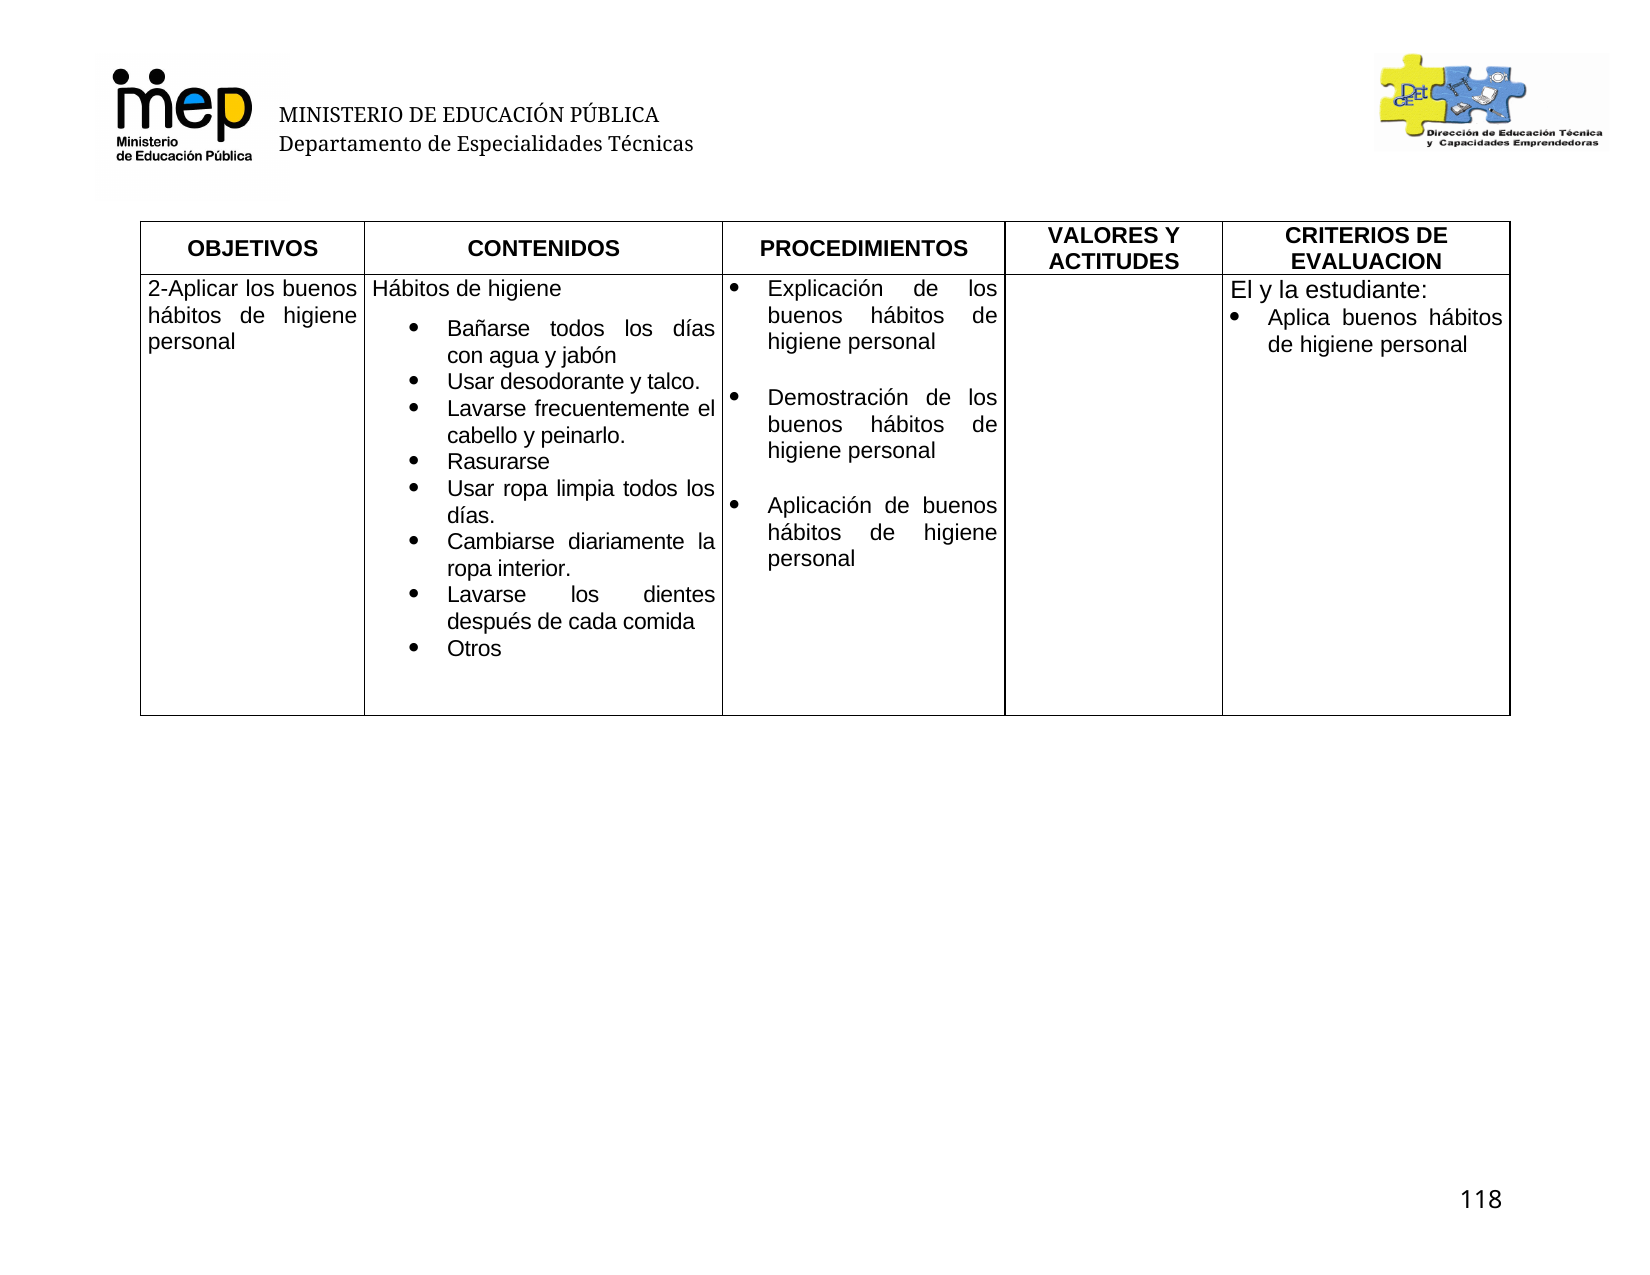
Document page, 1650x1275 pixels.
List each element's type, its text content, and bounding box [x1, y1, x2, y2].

table_cell Explicación de los buenos hábitos de higiene personal Demostración de los buenos hábitos de higiene personal Aplicación de buenos hábitos de higiene personal [723, 275, 1004, 715]
picture [1374, 53, 1610, 177]
table_cell El y la estudiante: Aplica buenos hábitos de higiene personal [1223, 275, 1509, 715]
table_header OBJETIVOS [141, 222, 364, 274]
table_cell Hábitos de higiene Bañarse todos los días con agua y jabón Usar desodorante y talco. Lavarse frecuentemente el cabello y peinarlo. Rasurarse Usar ropa limpia todos los días. Cambiarse diariamente la ropa interior. Lavarse los dientes después de cada comida Otros [365, 275, 722, 715]
picture [283, 137, 290, 150]
table_header PROCEDIMIENTOS [723, 222, 1004, 274]
table_cell 2-Aplicar los buenos hábitos de higiene personal [141, 275, 364, 715]
table_header VALORES Y ACTITUDES [1006, 222, 1222, 274]
picture [94, 53, 291, 201]
table_header CRITERIOS DE EVALUACION [1223, 222, 1509, 274]
table_cell [1006, 275, 1222, 715]
table_header CONTENIDOS [365, 222, 722, 274]
